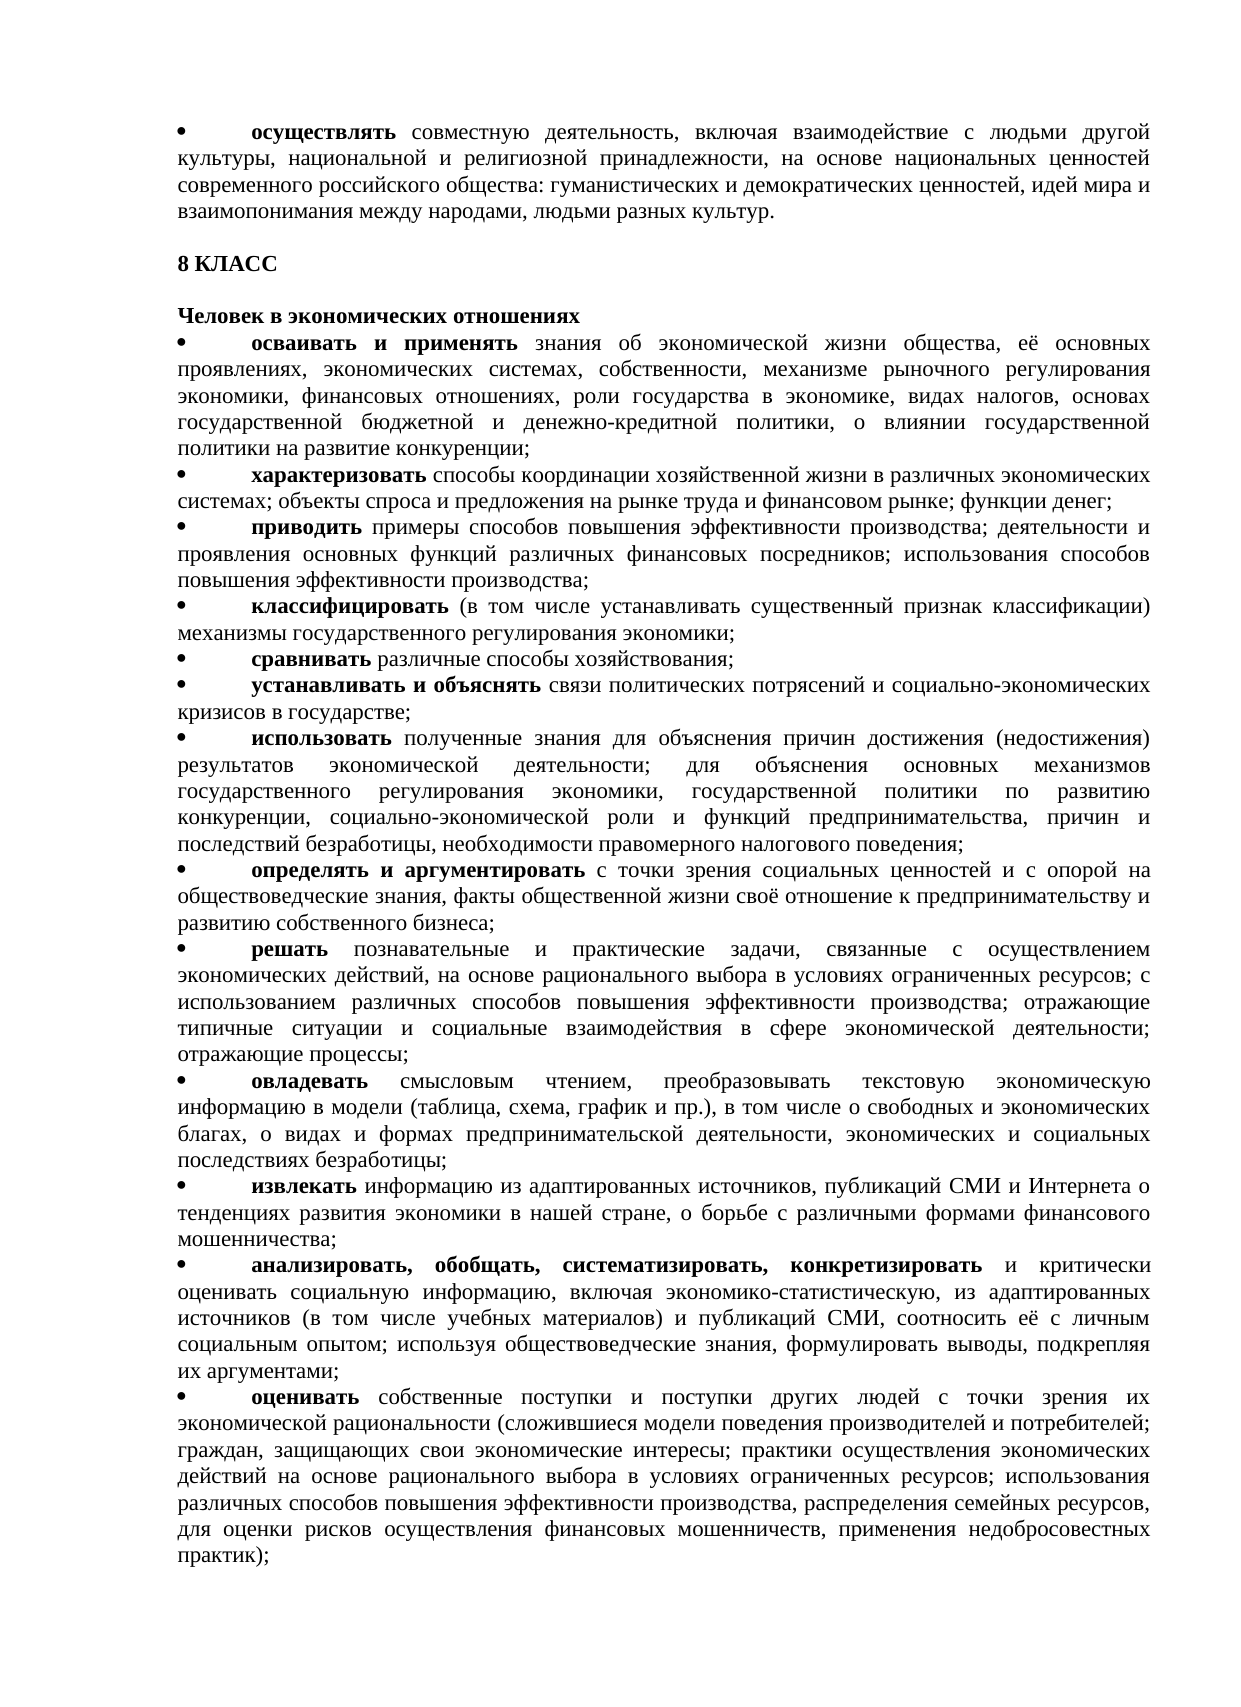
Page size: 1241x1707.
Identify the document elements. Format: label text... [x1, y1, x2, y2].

list классифицировать (в том числе устанавливать существенный признак классификации) механизмы государственного регулирования экономики; [177, 592, 1152, 645]
list использовать полученные знания для объяснения причин достижения (недостижения) результатов экономической деятельности; для объяснения основных механизмов государственного регулирования экономики, государственной политики по развитию конкуренции, социально-экономической роли и функций предпринимательства, причин и последствий безработицы, необходимости правомерного налогового поведения; [177, 724, 1152, 856]
list устанавливать и объяснять связи политических потрясений и социально-экономических кризисов в государстве; [177, 672, 1152, 724]
list осваивать и применять знания об экономической жизни общества, её основных проявлениях, экономических системах, собственности, механизме рыночного регулирования экономики, финансовых отношениях, роли государства в экономике, видах налогов, основах государственной бюджетной и денежно-кредитной политики, о влиянии государственной политики на развитие конкуренции; [177, 329, 1152, 461]
list приводить примеры способов повышения эффективности производства; деятельности и проявления основных функций различных финансовых посредников; использования способов повышения эффективности производства; [177, 513, 1152, 592]
list анализировать, обобщать, систематизировать, конкретизировать и критически оценивать социальную информацию, включая экономико-статистическую, из адаптированных источников (в том числе учебных материалов) и публикаций СМИ, соотносить её с личным социальным опытом; используя обществоведческие знания, формулировать выводы, подкрепляя их аргументами; [177, 1251, 1152, 1383]
list оценивать собственные поступки и поступки других людей с точки зрения их экономической рациональности (сложившиеся модели поведения производителей и потребителей; граждан, защищающих свои экономические интересы; практики осуществления экономических действий на основе рационального выбора в условиях ограниченных ресурсов; использования различных способов повышения эффективности производства, распределения семейных ресурсов, для оценки рисков осуществления финансовых мошенничеств, применения недобросовестных практик); [177, 1383, 1152, 1568]
list извлекать информацию из адаптированных источников, публикаций СМИ и Интернета о тенденциях развития экономики в нашей стране, о борьбе с различными формами финансового мошенничества; [177, 1172, 1152, 1251]
list определять и аргументировать с точки зрения социальных ценностей и с опорой на обществоведческие знания, факты общественной жизни своё отношение к предпринимательству и развитию собственного бизнеса; [177, 856, 1152, 935]
list овладевать смысловым чтением, преобразовывать текстовую экономическую информацию в модели (таблица, схема, график и пр.), в том числе о свободных и экономических благах, о видах и формах предпринимательской деятельности, экономических и социальных последствиях безрабо­тицы; [177, 1067, 1152, 1172]
text 8 КЛАСС [177, 250, 1152, 276]
list осуществлять совместную деятельность, включая взаимодействие с людьми другой культуры, национальной и религиозной принадлежности, на основе национальных ценностей современного российского общества: гуманистических и демократических ценностей, идей мира и взаимопонимания между народами, людьми разных культур. [177, 118, 1152, 223]
text Человек в экономических отношениях [177, 303, 1152, 329]
list решать познавательные и практические задачи, связанные с осуществлением экономических действий, на основе рационального выбора в условиях ограниченных ресурсов; с использованием различных способов повышения эффективности производства; отражающие типичные ситуации и социальные взаимодействия в сфере экономической деятельности; отражающие процессы; [177, 935, 1152, 1067]
list сравнивать различные способы хозяйствования; [177, 645, 1152, 672]
list характеризовать способы координации хозяйственной жизни в различных экономических системах; объекты спроса и предложения на рынке труда и финансовом рынке; функции денег; [177, 461, 1152, 513]
